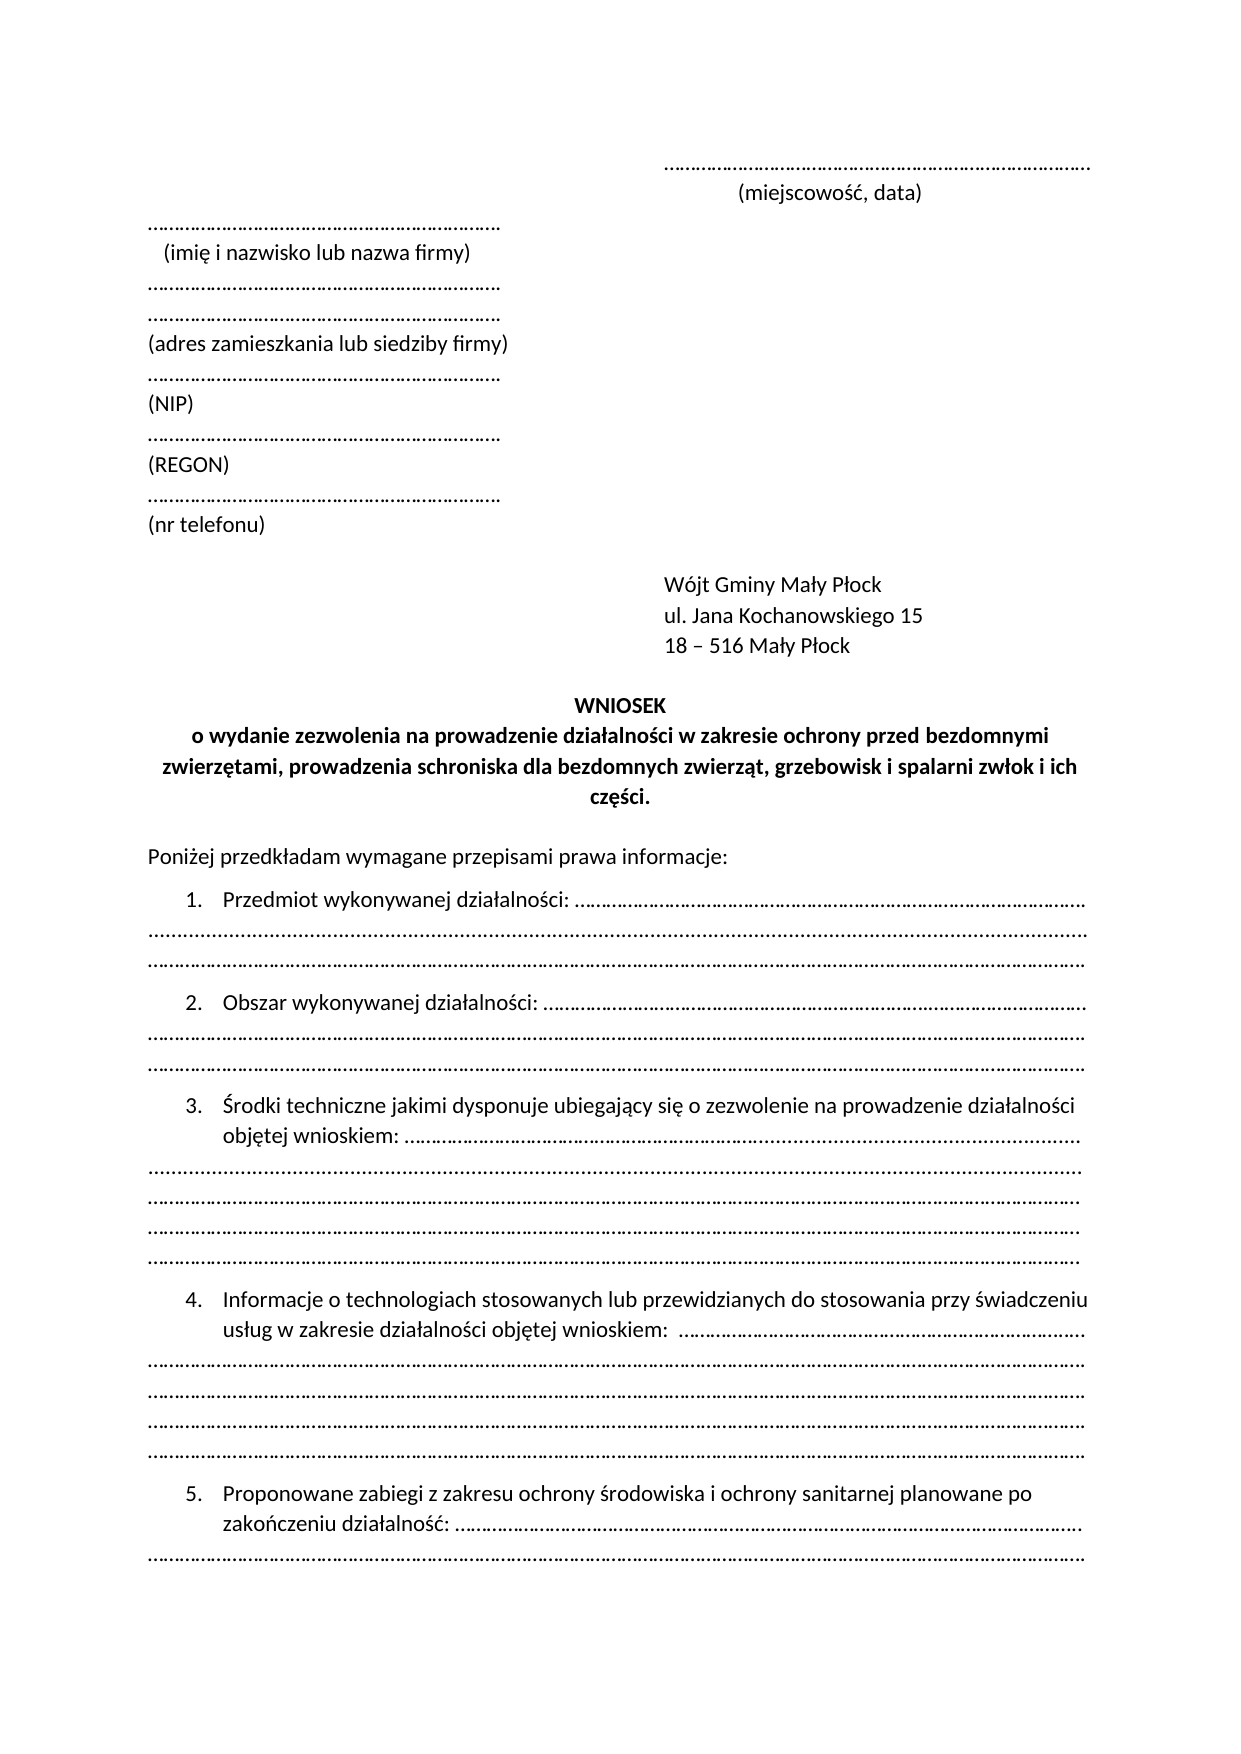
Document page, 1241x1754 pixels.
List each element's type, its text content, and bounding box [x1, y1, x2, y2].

text ul. Jana Kochanowskiego 15 [148, 601, 1093, 629]
list Środki techniczne jakimi dysponuje ubiegający się o zezwolenie na prowadzenie działalności objętej wnioskiem: …………………………………………………………......................................................... [185, 1091, 1093, 1149]
text Wójt Gminy Mały Płock [148, 571, 1093, 598]
text (nr telefonu) [148, 510, 1093, 538]
text o wydanie zezwolenia na prowadzenie działalności w zakresie ochrony przed bezdomnymi zwierzętami, prowadzenia schroniska dla bezdomnych zwierząt, grzebowisk i spalarni zwłok i ich części. [148, 722, 1093, 810]
text ……………………………………………………………………… [148, 148, 1093, 176]
text (adres zamieszkania lub siedziby firmy) [148, 329, 1093, 357]
text 18 – 516 Mały Płock [148, 631, 1093, 659]
text ……………………………………………………………………………………………………………………………………………………………. [148, 1406, 1093, 1434]
list Przedmiot wykonywanej działalności: ……………………………………………………………………………………. [185, 885, 1093, 913]
list Obszar wykonywanej działalności: ……………………………………………………………….………………………… [185, 988, 1093, 1016]
text …………………………………………………………………………………………………………………………………………………………… [148, 1212, 1093, 1240]
text (imię i nazwisko lub nazwa firmy) [148, 238, 1093, 266]
text (miejscowość, data) [148, 178, 1093, 206]
list Proponowane zabiegi z zakresu ochrony środowiska i ochrony sanitarnej planowane po zakończeniu działalność: ……………………………………………………………………………………………………….. [185, 1479, 1093, 1537]
text ……………………………………………………………………………………………………………………………………………………………. [148, 946, 1093, 973]
text ……………………………………………………………………………………………………………………………………………………………. [148, 1018, 1093, 1046]
text …………………………………………………………. [148, 268, 1093, 296]
list Informacje o technologiach stosowanych lub przewidzianych do stosowania przy świadczeniu usług w zakresie działalności objętej wnioskiem: ………………………………………………………………..… [185, 1285, 1093, 1343]
text …………………………………………………………. [148, 480, 1093, 508]
text ……………………………………………………………………………………………………………………………………………………………. [148, 1049, 1093, 1077]
text ……………………………………………………………………………………………………………………………………………………………. [148, 1346, 1093, 1373]
text .................................................................................................................................................................. [148, 1152, 1093, 1180]
text …………………………………………………………………………………………………………………………………………………………… [148, 1182, 1093, 1210]
text ……………………………………………………………………………………………………………………………………………………………. [148, 1376, 1093, 1404]
text WNIOSEK [148, 691, 1093, 719]
text ……………………………………………………………………………………………………………………………………………………………. [148, 1436, 1093, 1464]
text …………………………………………………………. [148, 419, 1093, 447]
text (REGON) [148, 450, 1093, 478]
text …………………………………………………………. [148, 299, 1093, 327]
text …………………………………………………………. [148, 359, 1093, 387]
text Poniżej przedkładam wymagane przepisami prawa informacje: [148, 842, 1093, 870]
text …………………………………………………………………………………………………………………………………………………………… [148, 1242, 1093, 1270]
text …………………………………………………………. [148, 208, 1093, 236]
text (NIP) [148, 389, 1093, 417]
text ................................................................................................................................................................... [148, 915, 1093, 943]
text ……………………………………………………………………………………………………………………………………………………………. [148, 1539, 1093, 1567]
